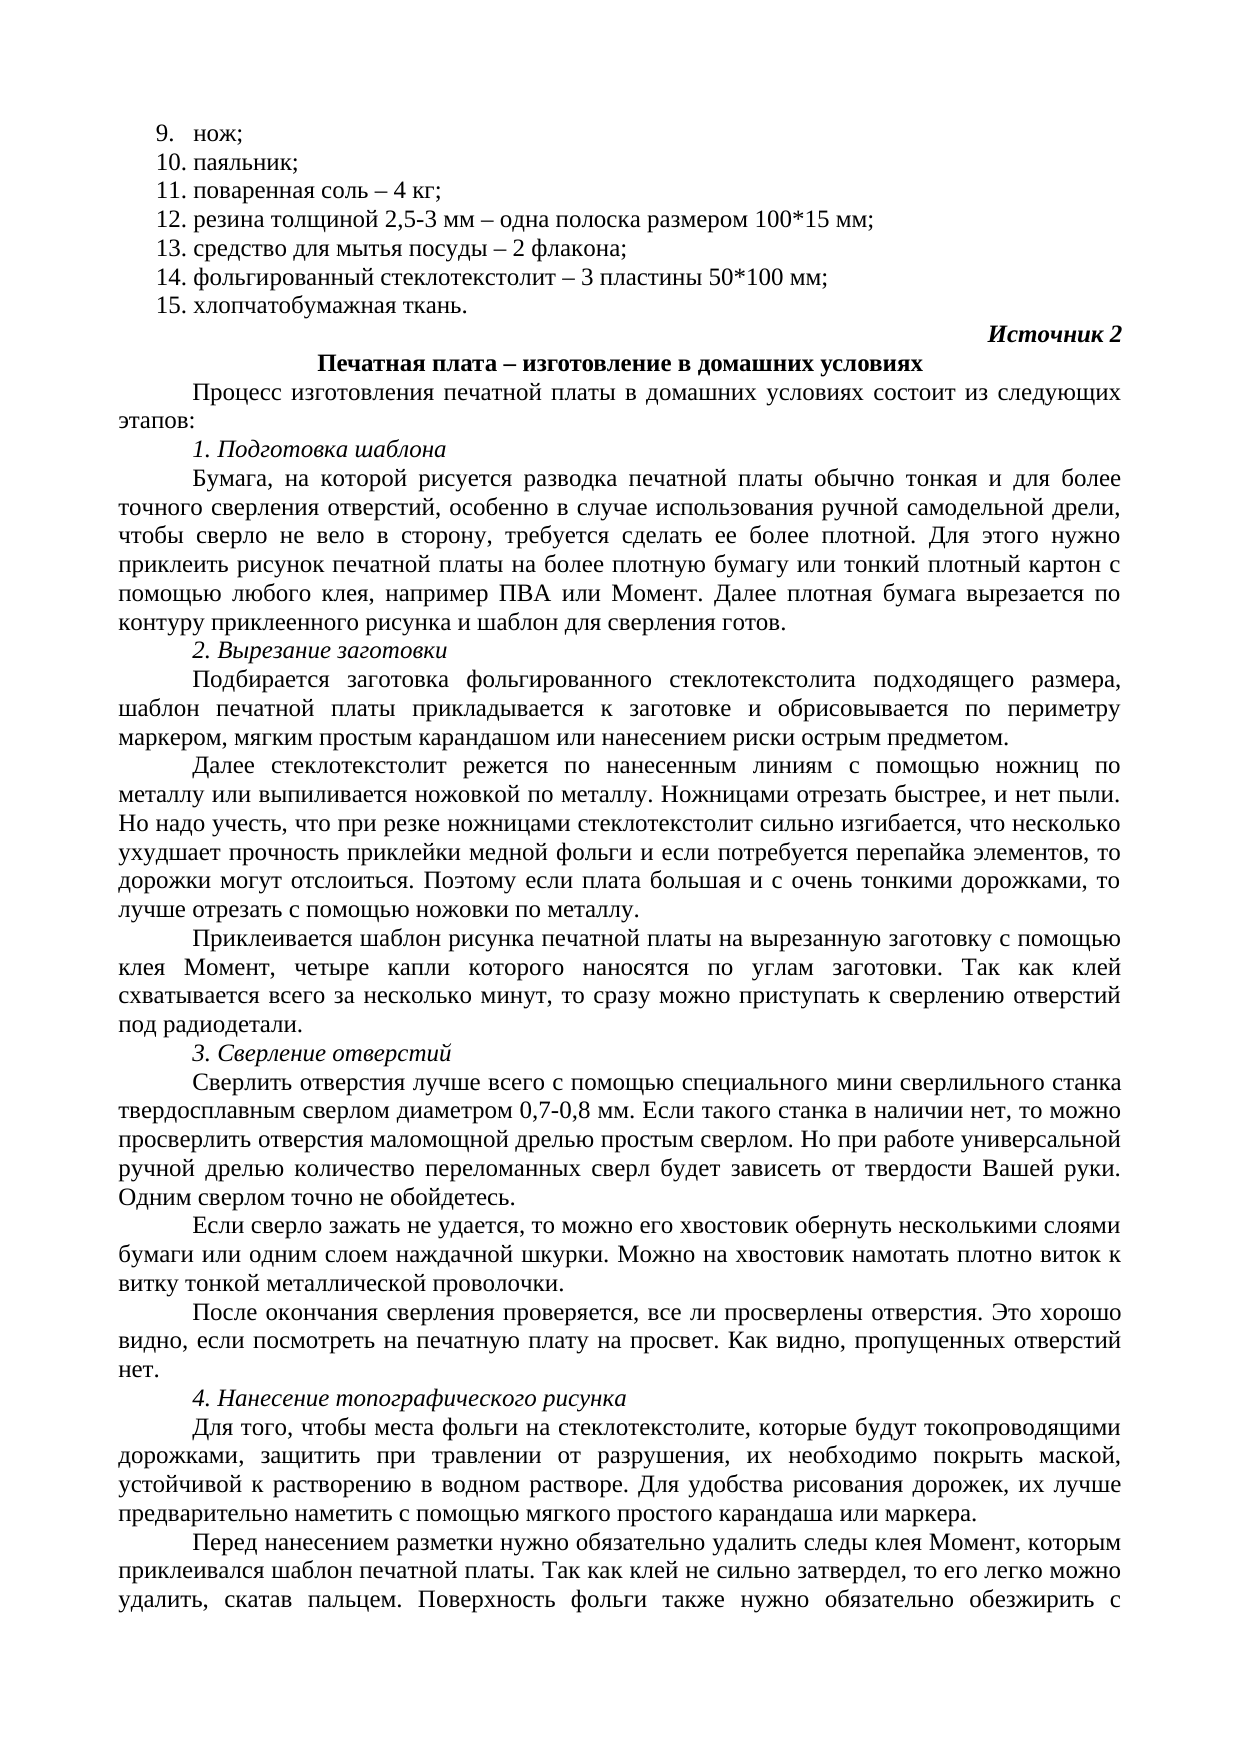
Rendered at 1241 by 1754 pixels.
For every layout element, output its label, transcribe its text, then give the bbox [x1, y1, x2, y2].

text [118, 1527, 1122, 1613]
list паяльник; [156, 147, 1122, 176]
text 3. Сверление отверстий [118, 1038, 1122, 1067]
text После окончания сверления проверяется, все ли просверлены отверстия. Это хорошо видно, если посмотреть на печатную плату на просвет. Как видно, пропущенных отверстий нет. [118, 1297, 1122, 1383]
list нож; [156, 118, 1122, 147]
list средство для мытья посуды – 2 флакона; [156, 233, 1122, 262]
list фольгированный стеклотекстолит – 3 пластины 50*100 мм; [156, 262, 1122, 291]
text Если сверло зажать не удается, то можно его хвостовик обернуть несколькими слоями бумаги или одним слоем наждачной шкурки. Можно на хвостовик намотать плотно виток к витку тонкой металлической проволочки. [118, 1211, 1122, 1297]
list резина толщиной 2,5-3 мм – одна полоска размером 100*15 мм; [156, 204, 1122, 233]
text Процесс изготовления печатной платы в домашних условиях состоит из следующих этапов: [118, 377, 1122, 434]
list хлопчатобумажная ткань. [156, 291, 1122, 319]
list поваренная соль – 4 кг; [156, 176, 1122, 204]
text Подбирается заготовка фольгированного стеклотекстолита подходящего размера, шаблон печатной платы прикладывается к заготовке и обрисовывается по периметру маркером, мягким простым карандашом или нанесением риски острым предметом. [118, 664, 1122, 751]
text Приклеивается шаблон рисунка печатной платы на вырезанную заготовку с помощью клея Момент, четыре капли которого наносятся по углам заготовки. Так как клей схватывается всего за несколько минут, то сразу можно приступать к сверлению отверстий под радиодетали. [118, 923, 1122, 1038]
text Источник 2 [118, 319, 1122, 348]
text Бумага, на которой рисуется разводка печатной платы обычно тонкая и для более точного сверления отверстий, особенно в случае использования ручной самодельной дрели, чтобы сверло не вело в сторону, требуется сделать ее более плотной. Для этого нужно приклеить рисунок печатной платы на более плотную бумагу или тонкий плотный картон с помощью любого клея, например ПВА или Момент. Далее плотная бумага вырезается по контуру приклеенного рисунка и шаблон для сверления готов. [118, 463, 1122, 636]
text Сверлить отверстия лучше всего с помощью специального мини сверлильного станка твердосплавным сверлом диаметром 0,7-0,8 мм. Если такого станка в наличии нет, то можно просверлить отверстия маломощной дрелью простым сверлом. Но при работе универсальной ручной дрелью количество переломанных сверл будет зависеть от твердости Вашей руки. Одним сверлом точно не обойдетесь. [118, 1067, 1122, 1211]
text Далее стеклотекстолит режется по нанесенным линиям с помощью ножниц по металлу или выпиливается ножовкой по металлу. Ножницами отрезать быстрее, и нет пыли. Но надо учесть, что при резке ножницами стеклотекстолит сильно изгибается, что несколько ухудшает прочность приклейки медной фольги и если потребуется перепайка элементов, то дорожки могут отслоиться. Поэтому если плата большая и с очень тонкими дорожками, то лучше отрезать с помощью ножовки по металлу. [118, 751, 1122, 923]
text Печатная плата – изготовление в домашних условиях [118, 348, 1122, 377]
text Для того, чтобы места фольги на стеклотекстолите, которые будут токопроводящими дорожками, защитить при травлении от разрушения, их необходимо покрыть маской, устойчивой к растворению в водном растворе. Для удобства рисования дорожек, их лучше предварительно наметить с помощью мягкого простого карандаша или маркера. [118, 1412, 1122, 1527]
text 4. Нанесение топографического рисунка [118, 1383, 1122, 1412]
text 1. Подготовка шаблона [118, 434, 1122, 463]
text 2. Вырезание заготовки [118, 636, 1122, 664]
